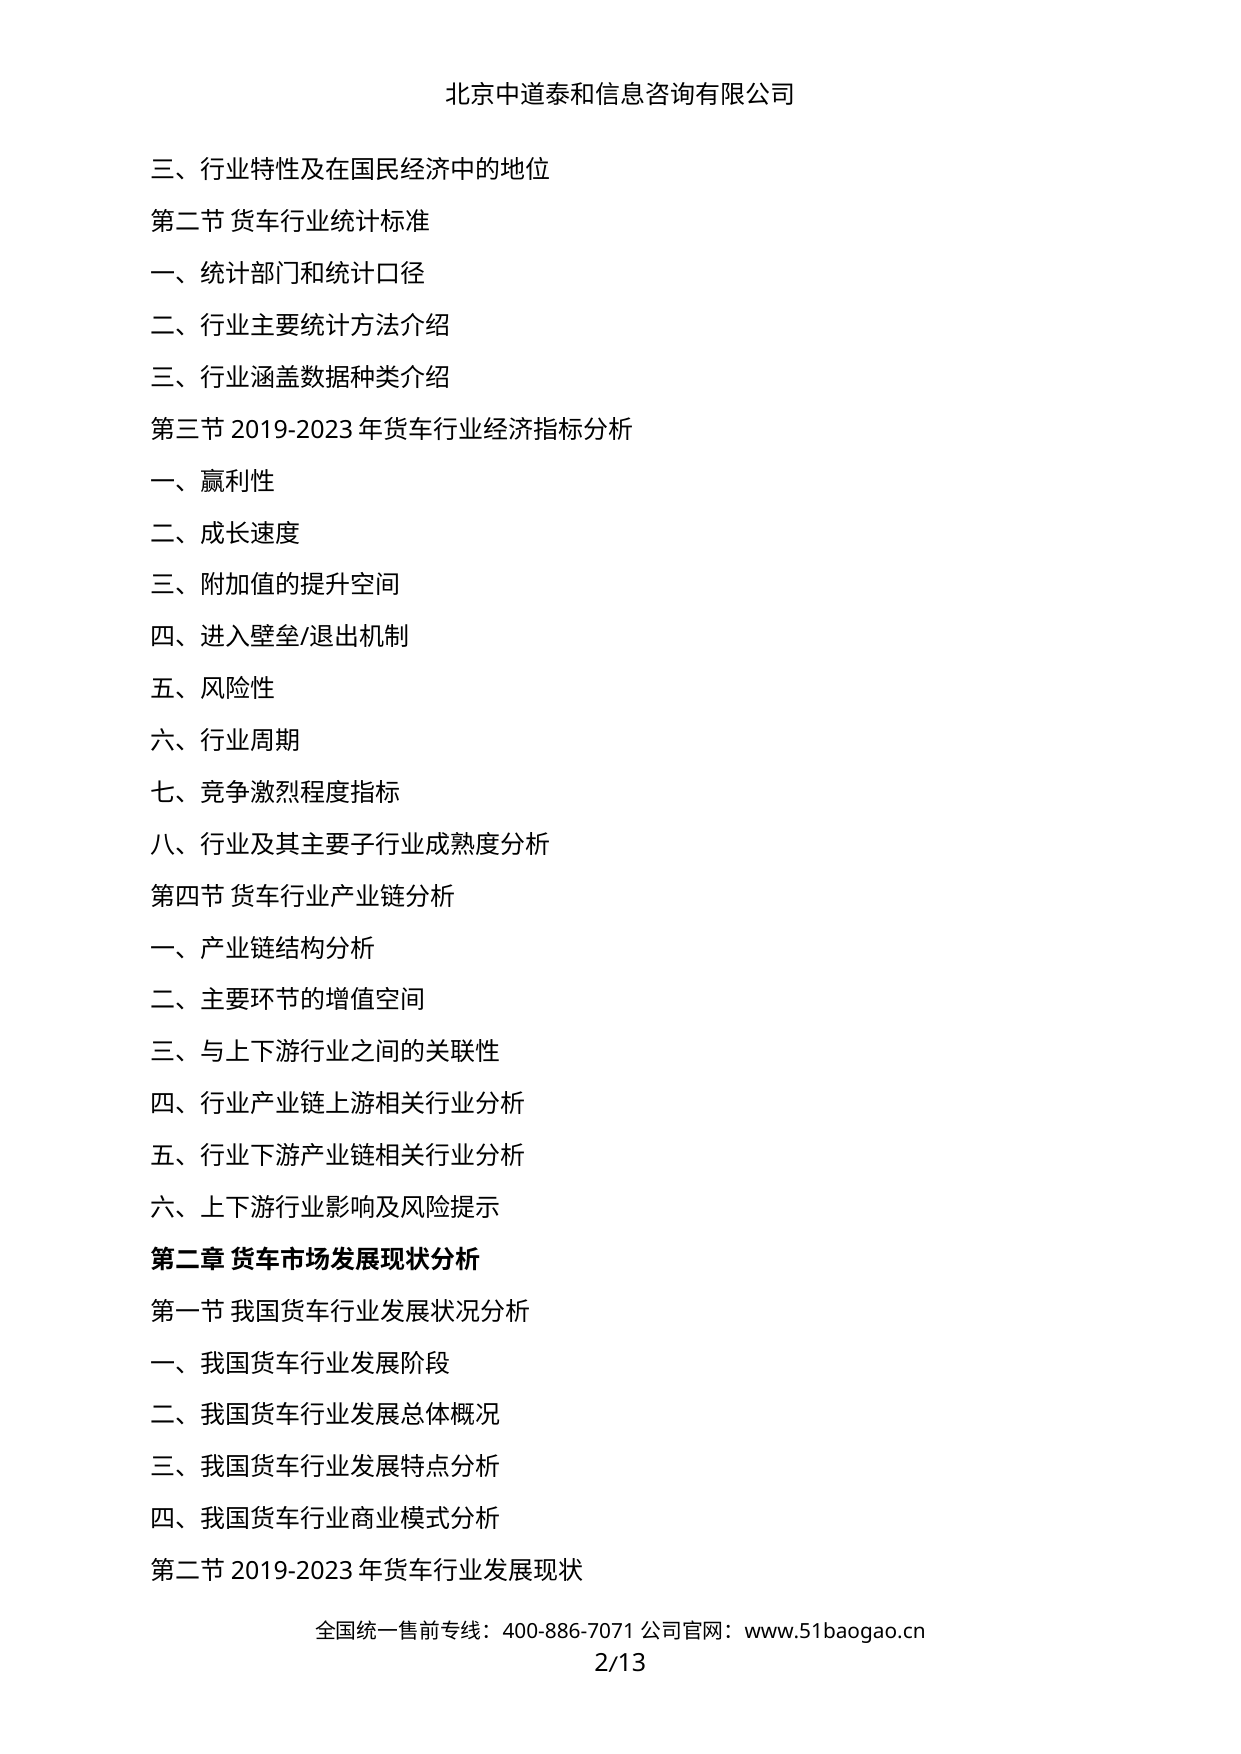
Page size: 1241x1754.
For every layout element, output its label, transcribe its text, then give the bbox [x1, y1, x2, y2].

text 第二节 2019-2023年货车行业发展现状 [150, 1551, 1090, 1587]
text 第一节 我国货车行业发展状况分析 [150, 1291, 1090, 1327]
text 四、进入壁垒/退出机制 [150, 617, 1090, 653]
text 二、行业主要统计方法介绍 [150, 306, 1090, 342]
text 一、统计部门和统计口径 [150, 254, 1090, 290]
text 四、行业产业链上游相关行业分析 [150, 1084, 1090, 1120]
text 第三节 2019-2023年货车行业经济指标分析 [150, 409, 1090, 446]
text 一、我国货车行业发展阶段 [150, 1343, 1090, 1379]
text 三、我国货车行业发展特点分析 [150, 1447, 1090, 1483]
text 一、赢利性 [150, 461, 1090, 497]
text 八、行业及其主要子行业成熟度分析 [150, 824, 1090, 861]
text 第二节 货车行业统计标准 [150, 202, 1090, 238]
text 一、产业链结构分析 [150, 928, 1090, 964]
text 五、行业下游产业链相关行业分析 [150, 1136, 1090, 1172]
text 三、行业特性及在国民经济中的地位 [150, 150, 1090, 186]
text 六、行业周期 [150, 721, 1090, 757]
text 第四节 货车行业产业链分析 [150, 876, 1090, 912]
text 二、主要环节的增值空间 [150, 980, 1090, 1016]
text 三、与上下游行业之间的关联性 [150, 1032, 1090, 1068]
text 第二章 货车市场发展现状分析 [150, 1239, 1090, 1276]
text 六、上下游行业影响及风险提示 [150, 1187, 1090, 1224]
text 五、风险性 [150, 669, 1090, 705]
text 二、我国货车行业发展总体概况 [150, 1395, 1090, 1431]
text 七、竞争激烈程度指标 [150, 772, 1090, 809]
text 四、我国货车行业商业模式分析 [150, 1499, 1090, 1535]
text 三、行业涵盖数据种类介绍 [150, 357, 1090, 394]
text 二、成长速度 [150, 513, 1090, 549]
text 三、附加值的提升空间 [150, 565, 1090, 601]
